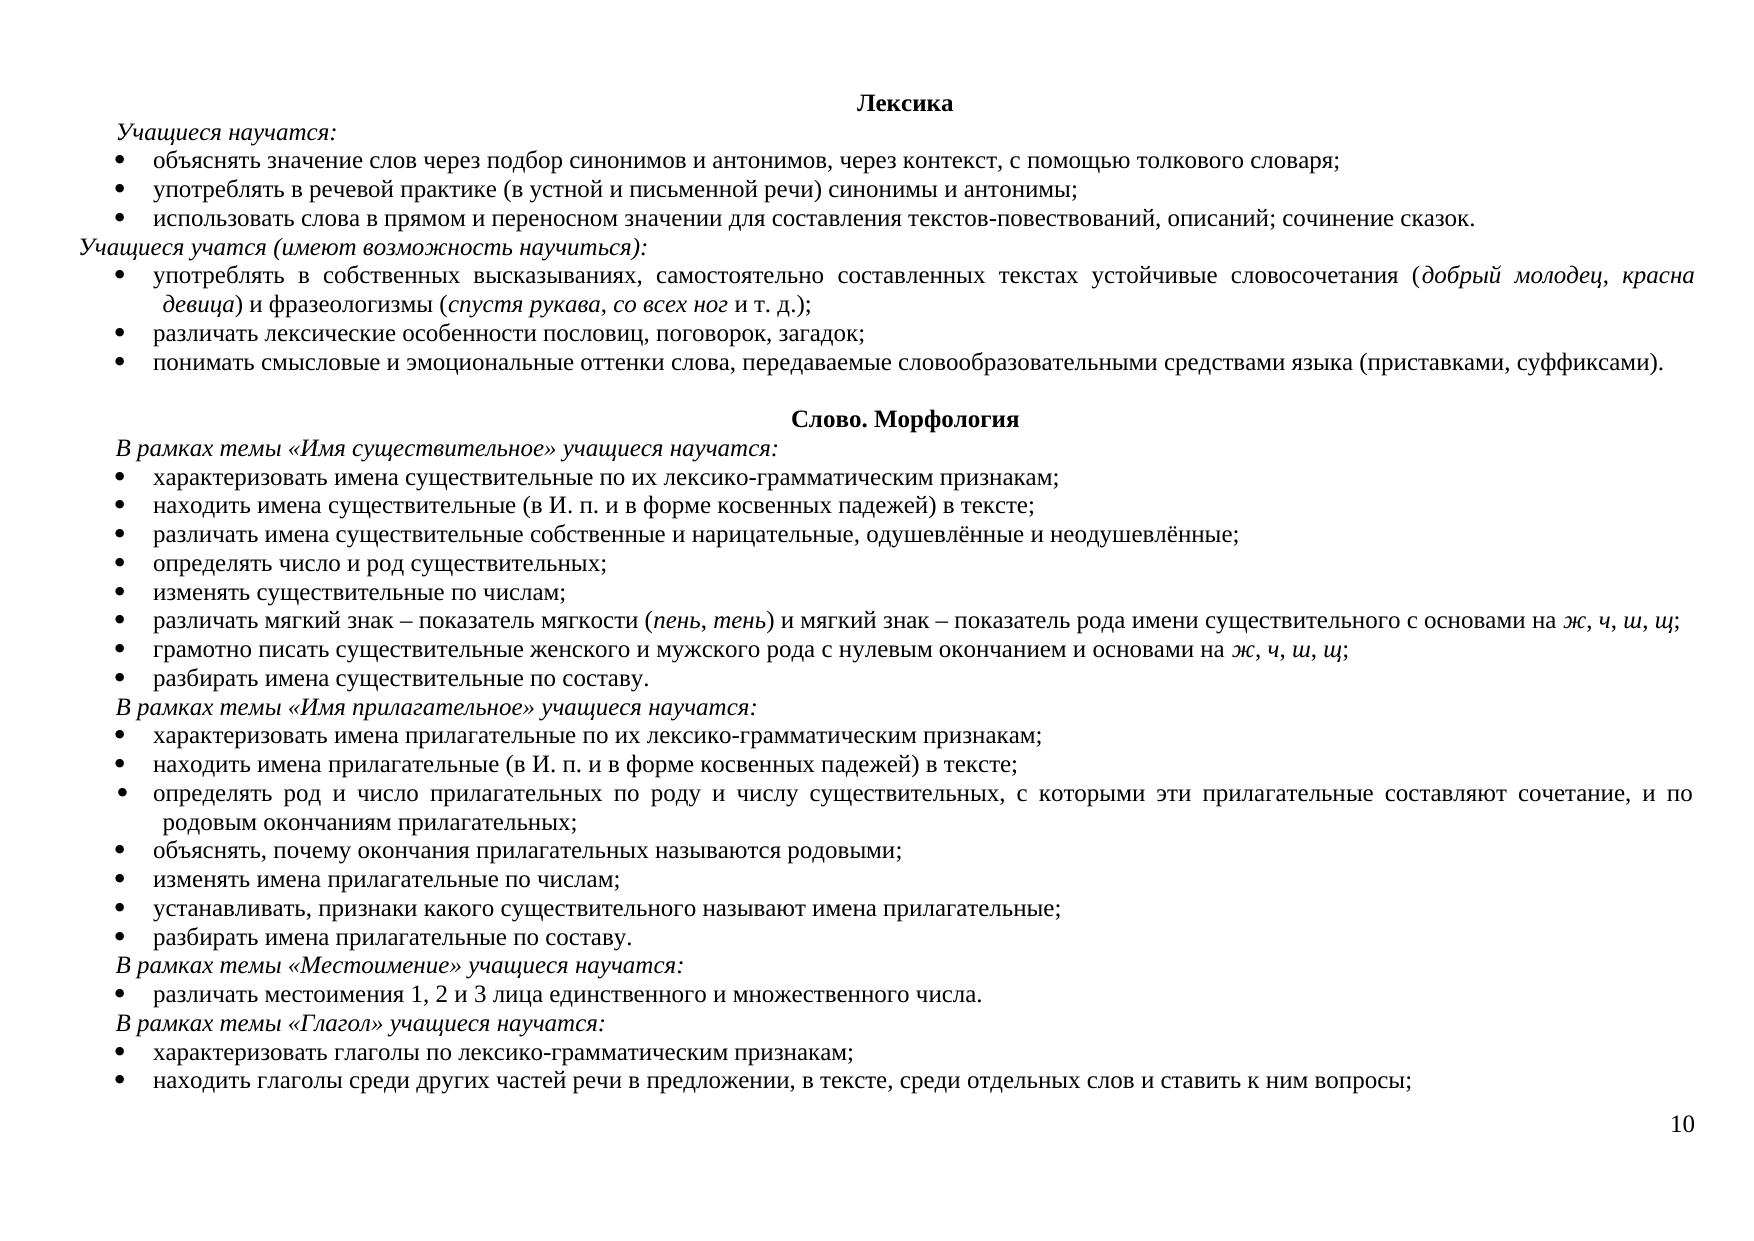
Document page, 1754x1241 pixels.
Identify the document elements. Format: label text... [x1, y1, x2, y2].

text Слово. Морфология [59, 404, 1695, 433]
text В рамках темы «Местоимение» учащиеся научатся: [59, 950, 1695, 979]
list объяснять, почему окончания прилагательных называются родовыми; [59, 835, 1695, 864]
list устанавливать, признаки какого существительного называют имена прилагательные; [59, 893, 1695, 922]
text Учащиеся учатся (имеют возможность научиться): [78, 232, 1695, 260]
list разбирать имена существительные по составу. [59, 663, 1695, 692]
text В рамках темы «Имя существительное» учащиеся научатся: [59, 433, 1695, 462]
list различать местоимения 1, 2 и 3 лица единственного и множественного числа. [59, 979, 1695, 1008]
list характеризовать имена прилагательные по их лексико-грамматическим признакам; [59, 720, 1695, 749]
text В рамках темы «Имя прилагательное» учащиеся научатся: [59, 692, 1695, 720]
list разбирать имена прилагательные по составу. [59, 922, 1695, 950]
list характеризовать имена существительные по их лексико-грамматическим признакам; [59, 462, 1695, 490]
list изменять существительные по числам; [59, 577, 1695, 605]
list определять род и число прилагательных по роду и числу существительных, с которыми эти прилагательные составляют сочетание, и по родовым окончаниям прилагательных; [118, 778, 1695, 835]
list находить глаголы среди других частей речи в предложении, в тексте, среди отдельных слов и ставить к ним вопросы; [59, 1065, 1695, 1094]
list находить имена прилагательные (в И. п. и в форме косвенных падежей) в тексте; [59, 749, 1695, 778]
list грамотно писать существительные женского и мужского рода с нулевым окончанием и основами на ж, ч, ш, щ; [59, 634, 1695, 663]
list различать лексические особенности пословиц, поговорок, загадок; [59, 318, 1695, 347]
text Лексика [59, 88, 1695, 117]
list использовать слова в прямом и переносном значении для составления текстов-повествований, описаний; сочинение сказок. [59, 203, 1695, 232]
text Учащиеся научатся: [59, 117, 1695, 145]
list объяснять значение слов через подбор синонимов и антонимов, через контекст, с помощью толкового словаря; [59, 145, 1695, 174]
list употреблять в речевой практике (в устной и письменной речи) синонимы и антонимы; [59, 174, 1695, 203]
list определять число и род существительных; [59, 548, 1695, 577]
list изменять имена прилагательные по числам; [59, 864, 1695, 893]
list находить имена существительные (в И. п. и в форме косвенных падежей) в тексте; [59, 490, 1695, 519]
list характеризовать глаголы по лексико-грамматическим признакам; [59, 1037, 1695, 1065]
list различать мягкий знак – показатель мягкости (пень, тень) и мягкий знак – показатель рода имени существительного с основами на ж, ч, ш, щ; [59, 605, 1695, 634]
text В рамках темы «Глагол» учащиеся научатся: [59, 1008, 1695, 1037]
list различать имена существительные собственные и нарицательные, одушевлённые и неодушевлённые; [59, 519, 1695, 548]
list употреблять в собственных высказываниях, самостоятельно составленных текстах устойчивые словосочетания (добрый молодец, красна девица) и фразеологизмы (спустя рукава, со всех ног и т. д.); [115, 260, 1695, 318]
list понимать смысловые и эмоциональные оттенки слова, передаваемые словообразовательными средствами языка (приставками, суффиксами). [59, 347, 1695, 375]
